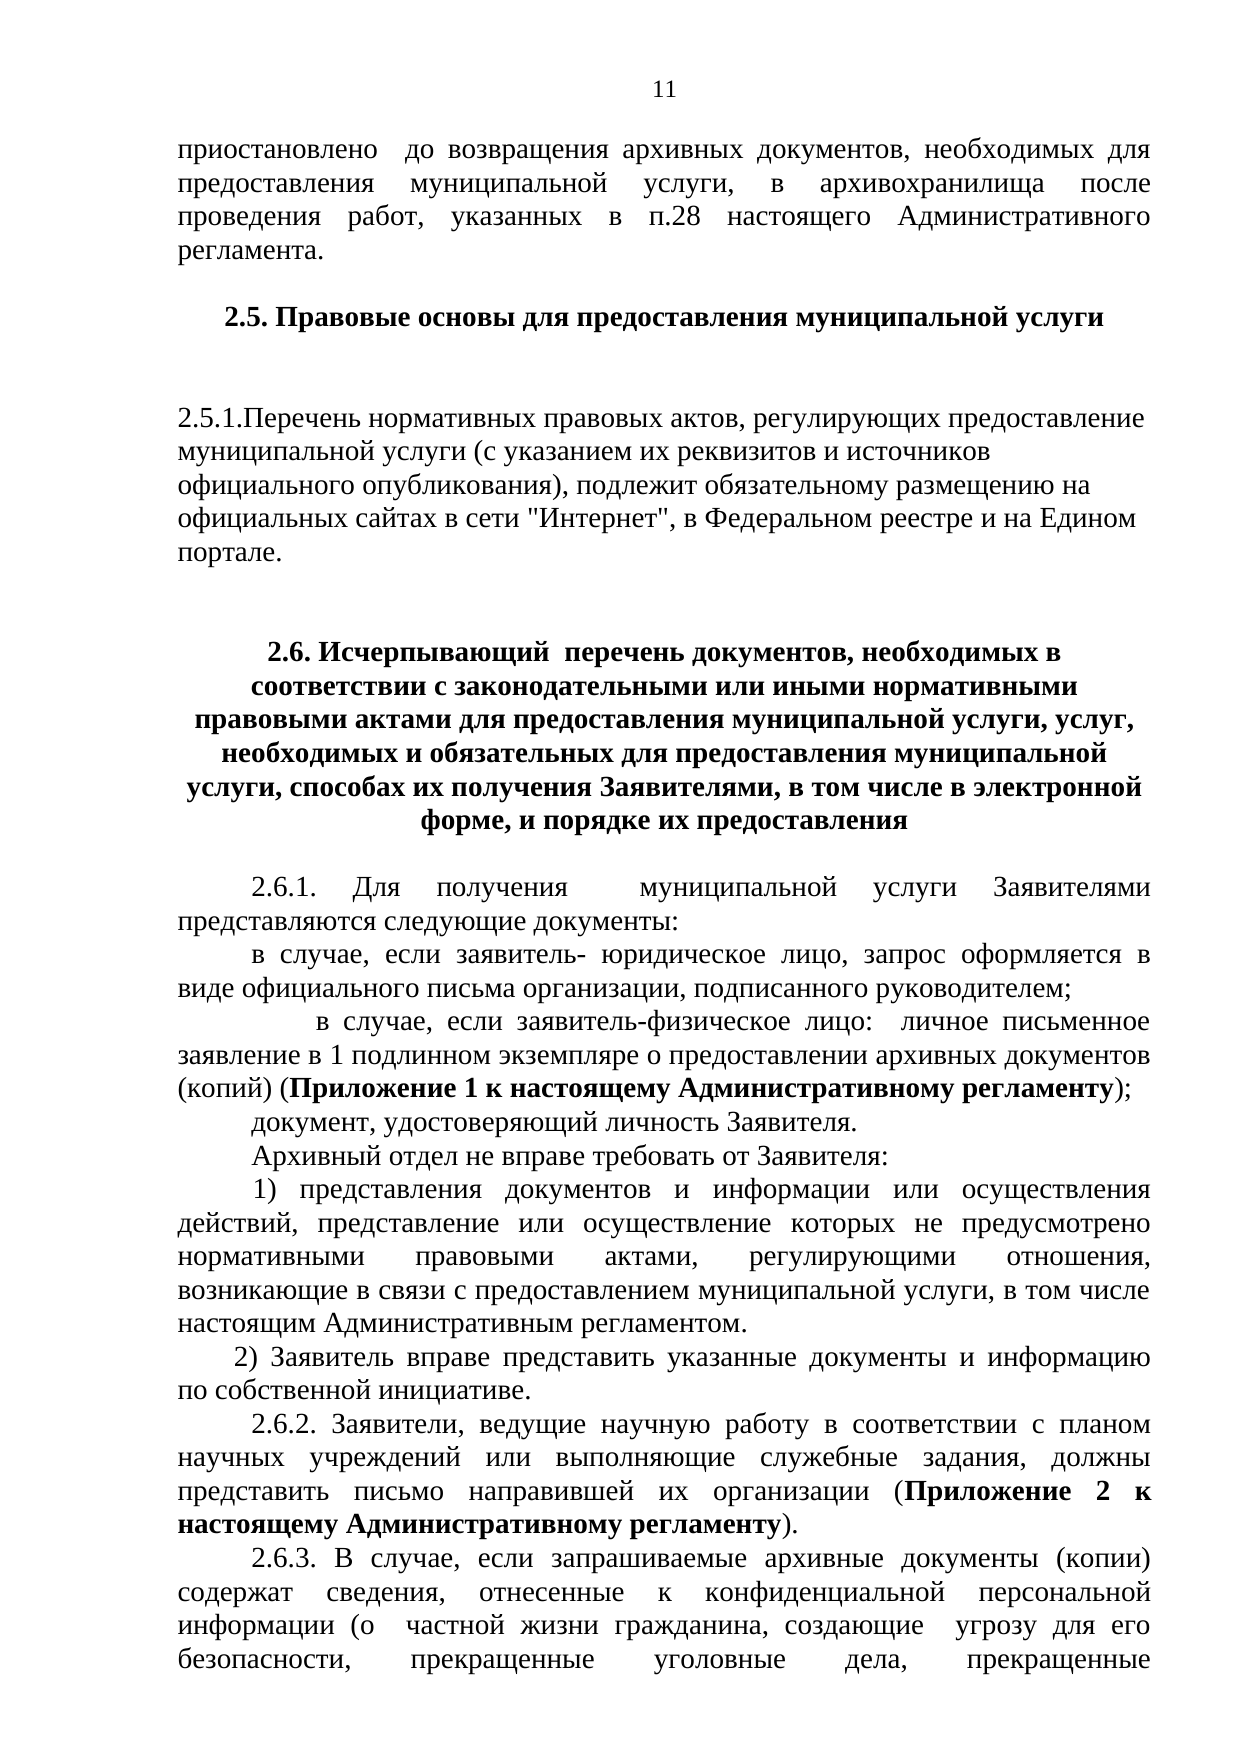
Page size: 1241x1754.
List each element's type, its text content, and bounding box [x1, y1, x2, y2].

text 2.6.2. Заявители, ведущие научную работу в соответствии с планом научных учреждений или выполняющие служебные задания, должны представить письмо направившей их организации (Приложение 2 к настоящему Административному регламенту). [177, 1406, 1152, 1540]
text в случае, если заявитель-физическое лицо: личное письменное заявление в 1 подлинном экземпляре о предоставлении архивных документов (копий) (Приложение 1 к настоящему Административному регламенту); [177, 1003, 1152, 1104]
text 2.6.1. Для получения муниципальной услуги Заявителями представляются следующие документы: [177, 869, 1152, 936]
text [177, 1540, 1152, 1674]
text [177, 131, 1152, 266]
text 2.6. Исчерпывающий перечень документов, необходимых в соответствии с законодательными или иными нормативными правовыми актами для предоставления муниципальной услуги, услуг, необходимых и обязательных для предоставления муниципальной услуги, способах их получения Заявителями, в том числе в электронной форме, и порядке их предоставления [177, 634, 1152, 836]
text 2) Заявитель вправе представить указанные документы и информацию по собственной инициативе. [177, 1339, 1152, 1406]
text Архивный отдел не вправе требовать от Заявителя: [177, 1138, 1152, 1171]
text документ, удостоверяющий личность Заявителя. [177, 1104, 1152, 1138]
text 2.5. Правовые основы для предоставления муниципальной услуги [177, 299, 1152, 333]
text в случае, если заявитель- юридическое лицо, запрос оформляется в виде официального письма организации, подписанного руководителем; [177, 936, 1152, 1003]
text 1) представления документов и информации или осуществления действий, представление или осуществление которых не предусмотрено нормативными правовыми актами, регулирующими отношения, возникающие в связи с предоставлением муниципальной услуги, в том числе настоящим Административным регламентом. [177, 1171, 1152, 1339]
text 2.5.1.Перечень нормативных правовых актов, регулирующих предоставление муниципальной услуги (с указанием их реквизитов и источников официального опубликования), подлежит обязательному размещению на официальных сайтах в сети "Интернет", в Федеральном реестре и на Едином портале. [177, 400, 1152, 567]
